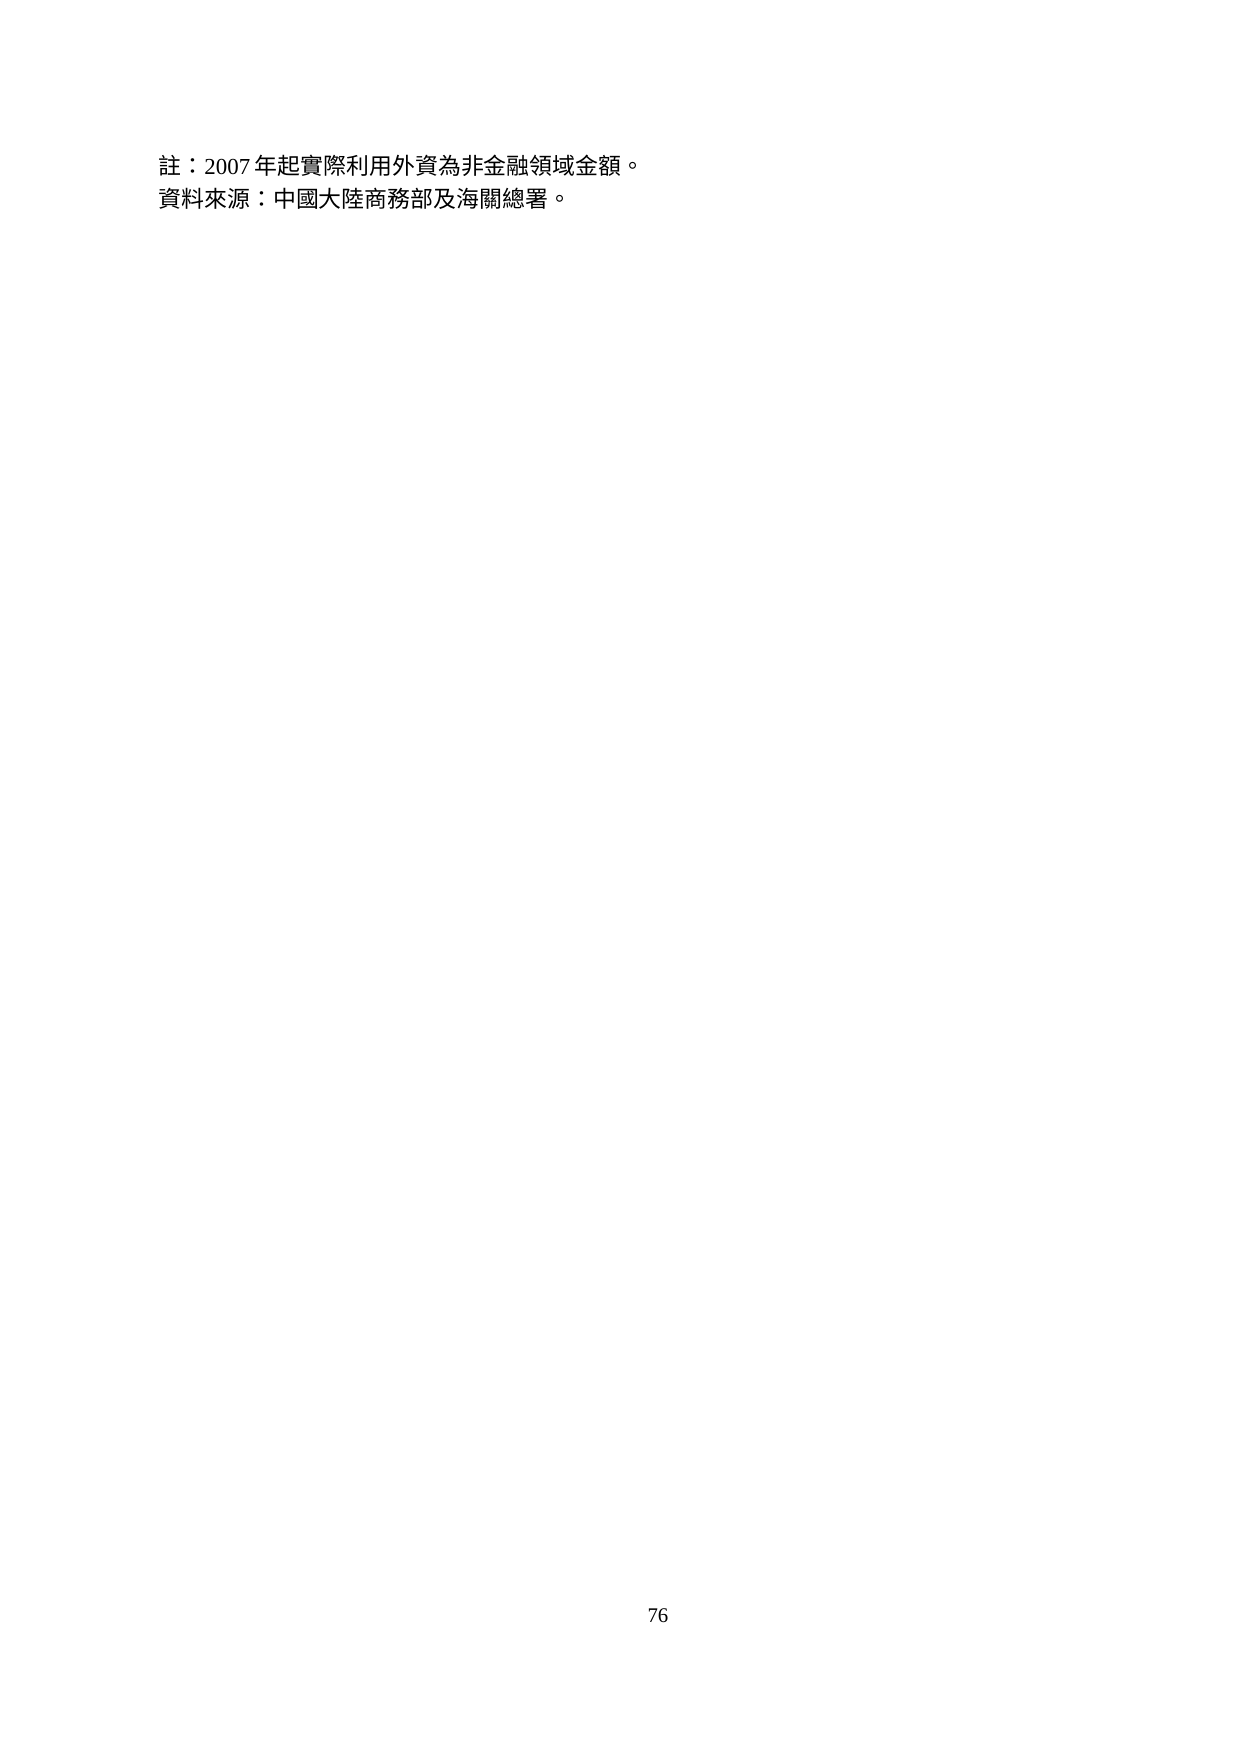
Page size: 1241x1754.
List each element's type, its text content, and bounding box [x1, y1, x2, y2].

text 資料來源：中國大陸商務部及海關總署。 [158, 181, 1188, 214]
text 註：2007年起實際利用外資為非金融領域金額。 [158, 148, 1188, 181]
